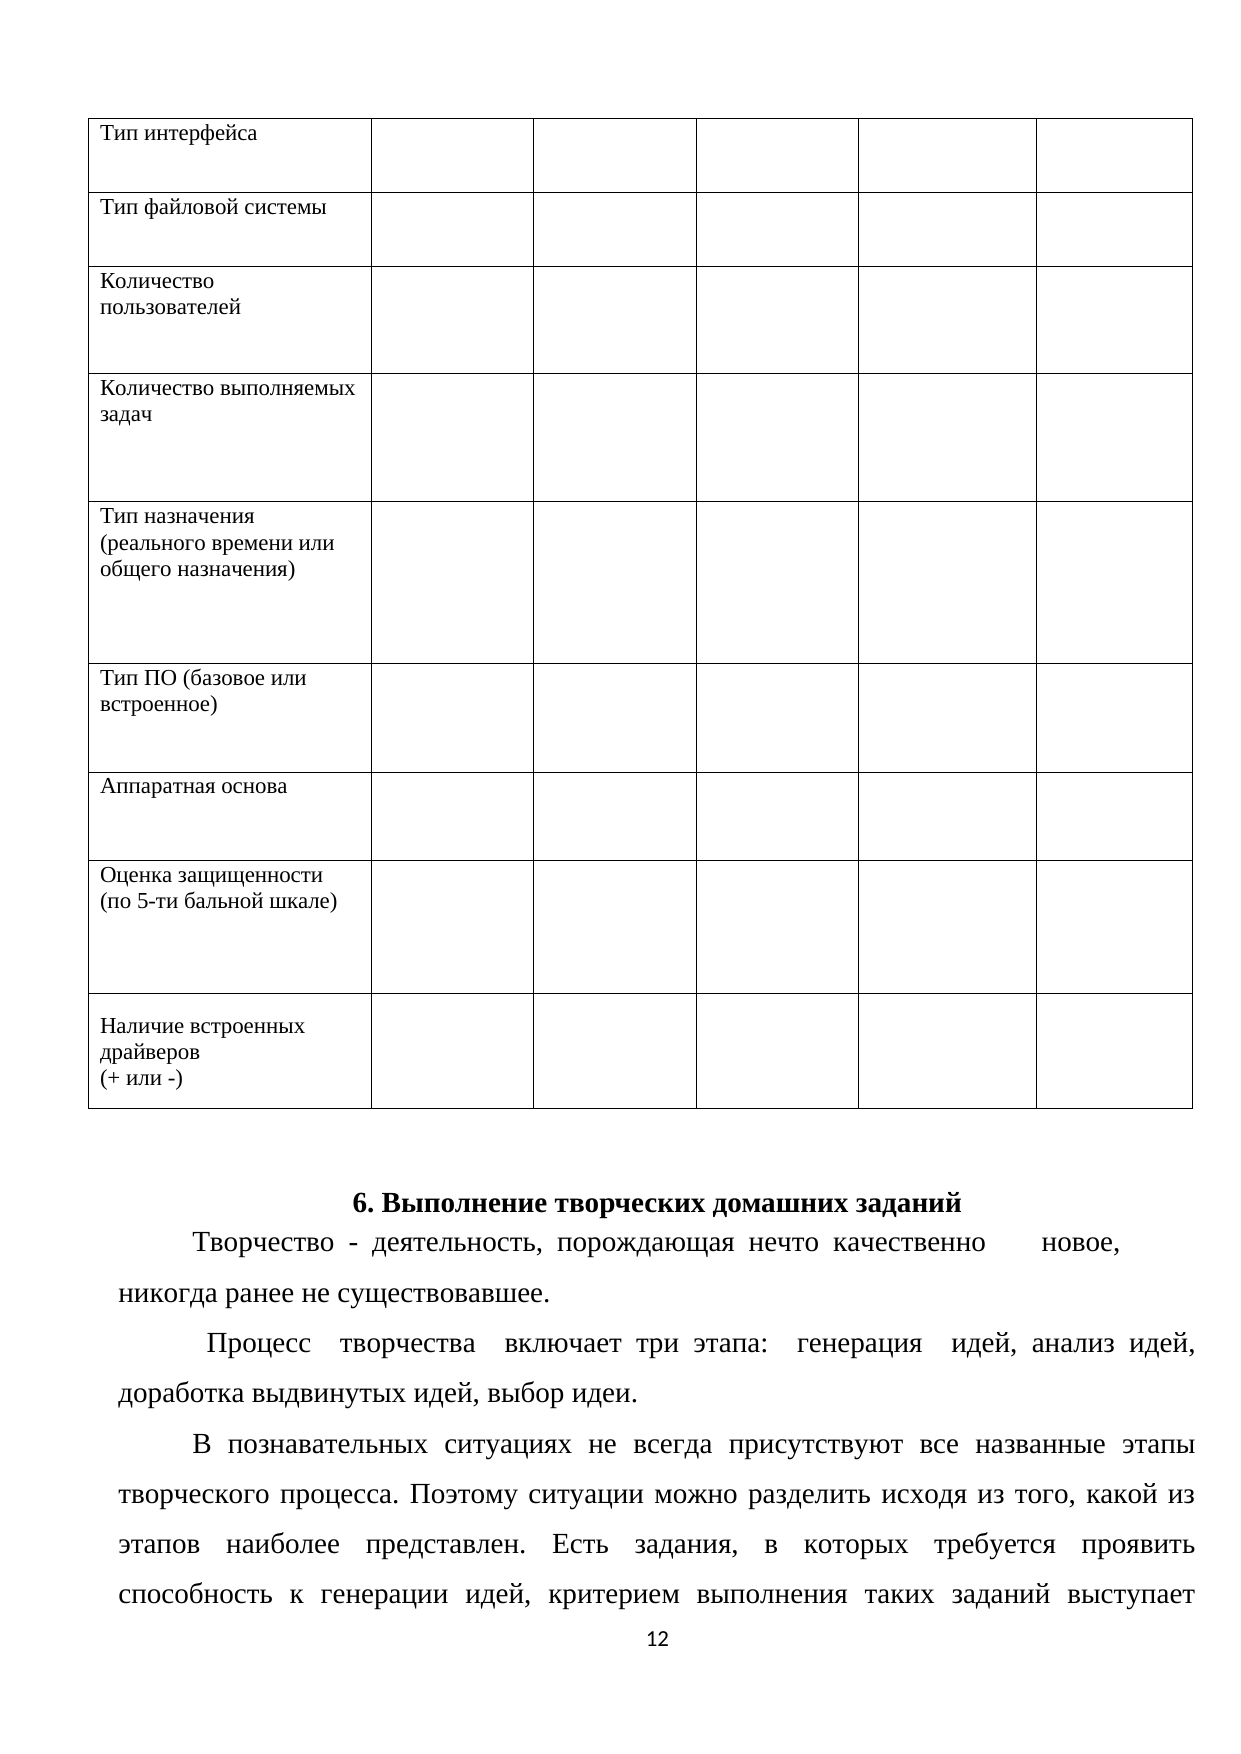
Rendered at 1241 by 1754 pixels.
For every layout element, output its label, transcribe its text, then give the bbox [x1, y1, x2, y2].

table_cell [697, 374, 858, 501]
table_cell [534, 119, 696, 192]
table_cell Количество пользователей [89, 267, 371, 373]
subtitle 6. Выполнение творческих домашних заданий [118, 1185, 1196, 1218]
table_cell [859, 861, 1036, 993]
table_cell [534, 664, 696, 772]
table_cell [534, 502, 696, 663]
table_cell [534, 994, 696, 1108]
table_cell [697, 502, 858, 663]
table_cell Количество выполняемых задач [89, 374, 371, 501]
table_cell [1037, 994, 1192, 1108]
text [118, 1426, 1196, 1610]
table_cell [534, 267, 696, 373]
table_cell [372, 374, 533, 501]
table_cell [1037, 193, 1192, 266]
table_cell Тип ПО (базовое или встроенное) [89, 664, 371, 772]
table_cell [697, 119, 858, 192]
table_cell [372, 994, 533, 1108]
table_cell [372, 773, 533, 860]
table_cell [697, 267, 858, 373]
table_cell Тип файловой системы [89, 193, 371, 266]
table_cell [1037, 773, 1192, 860]
table_cell [859, 119, 1036, 192]
table_cell [372, 861, 533, 993]
table_cell [697, 193, 858, 266]
table_cell [372, 664, 533, 772]
table_cell [1037, 861, 1192, 993]
table_cell [372, 267, 533, 373]
table_cell [372, 119, 533, 192]
table_cell [372, 502, 533, 663]
table_cell [697, 994, 858, 1108]
table_cell [534, 193, 696, 266]
table_cell [859, 374, 1036, 501]
table_cell Оценка защищенности (по 5-ти бальной шкале) [89, 861, 371, 993]
table_cell [859, 994, 1036, 1108]
table_cell [859, 773, 1036, 860]
table_cell [1037, 502, 1192, 663]
table_cell [1037, 664, 1192, 772]
table_cell [697, 773, 858, 860]
table_cell Тип интерфейса [89, 119, 371, 192]
table_cell [859, 267, 1036, 373]
table_cell Аппаратная основа [89, 773, 371, 860]
table_cell [697, 664, 858, 772]
table_cell [1037, 267, 1192, 373]
table_cell [534, 374, 696, 501]
text Творчество - деятельность, порождающая нечто качественно новое, никогда ранее не существовавшее. [118, 1224, 1121, 1308]
table_cell Тип назначения (реального времени или общего назначения) [89, 502, 371, 663]
table_cell [534, 773, 696, 860]
table_cell [859, 664, 1036, 772]
table_cell [697, 861, 858, 993]
table_cell [1037, 119, 1192, 192]
table_cell [534, 861, 696, 993]
table_cell Наличие встроенных драйверов (+ или -) [89, 994, 371, 1108]
table_cell [859, 502, 1036, 663]
text Процесс творчества включает три этапа: генерация идей, анализ идей, доработка выдвинутых идей, выбор идеи. [118, 1325, 1196, 1409]
table_cell [372, 193, 533, 266]
table_cell [1037, 374, 1192, 501]
table_cell [859, 193, 1036, 266]
